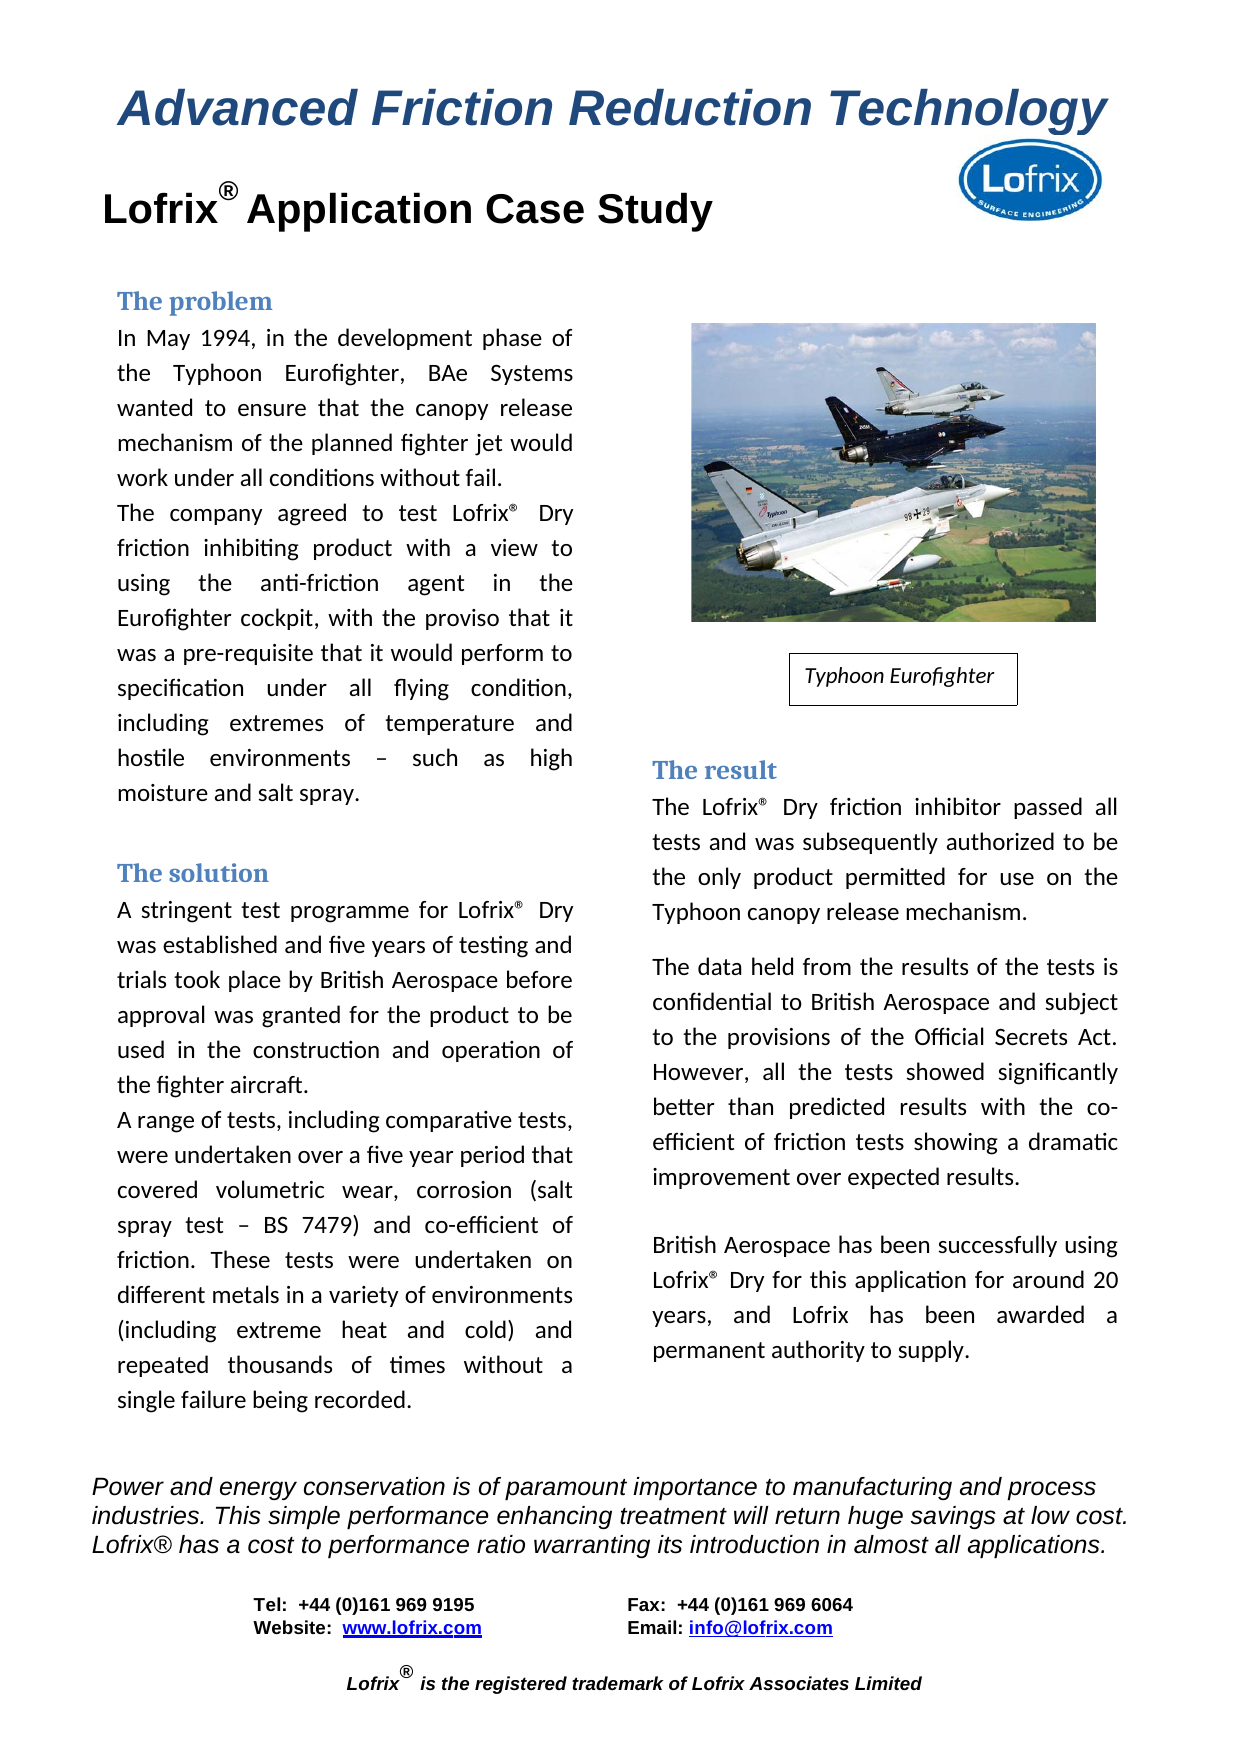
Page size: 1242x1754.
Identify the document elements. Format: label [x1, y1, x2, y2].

picture [691, 323, 1096, 622]
picture [956, 135, 1105, 224]
